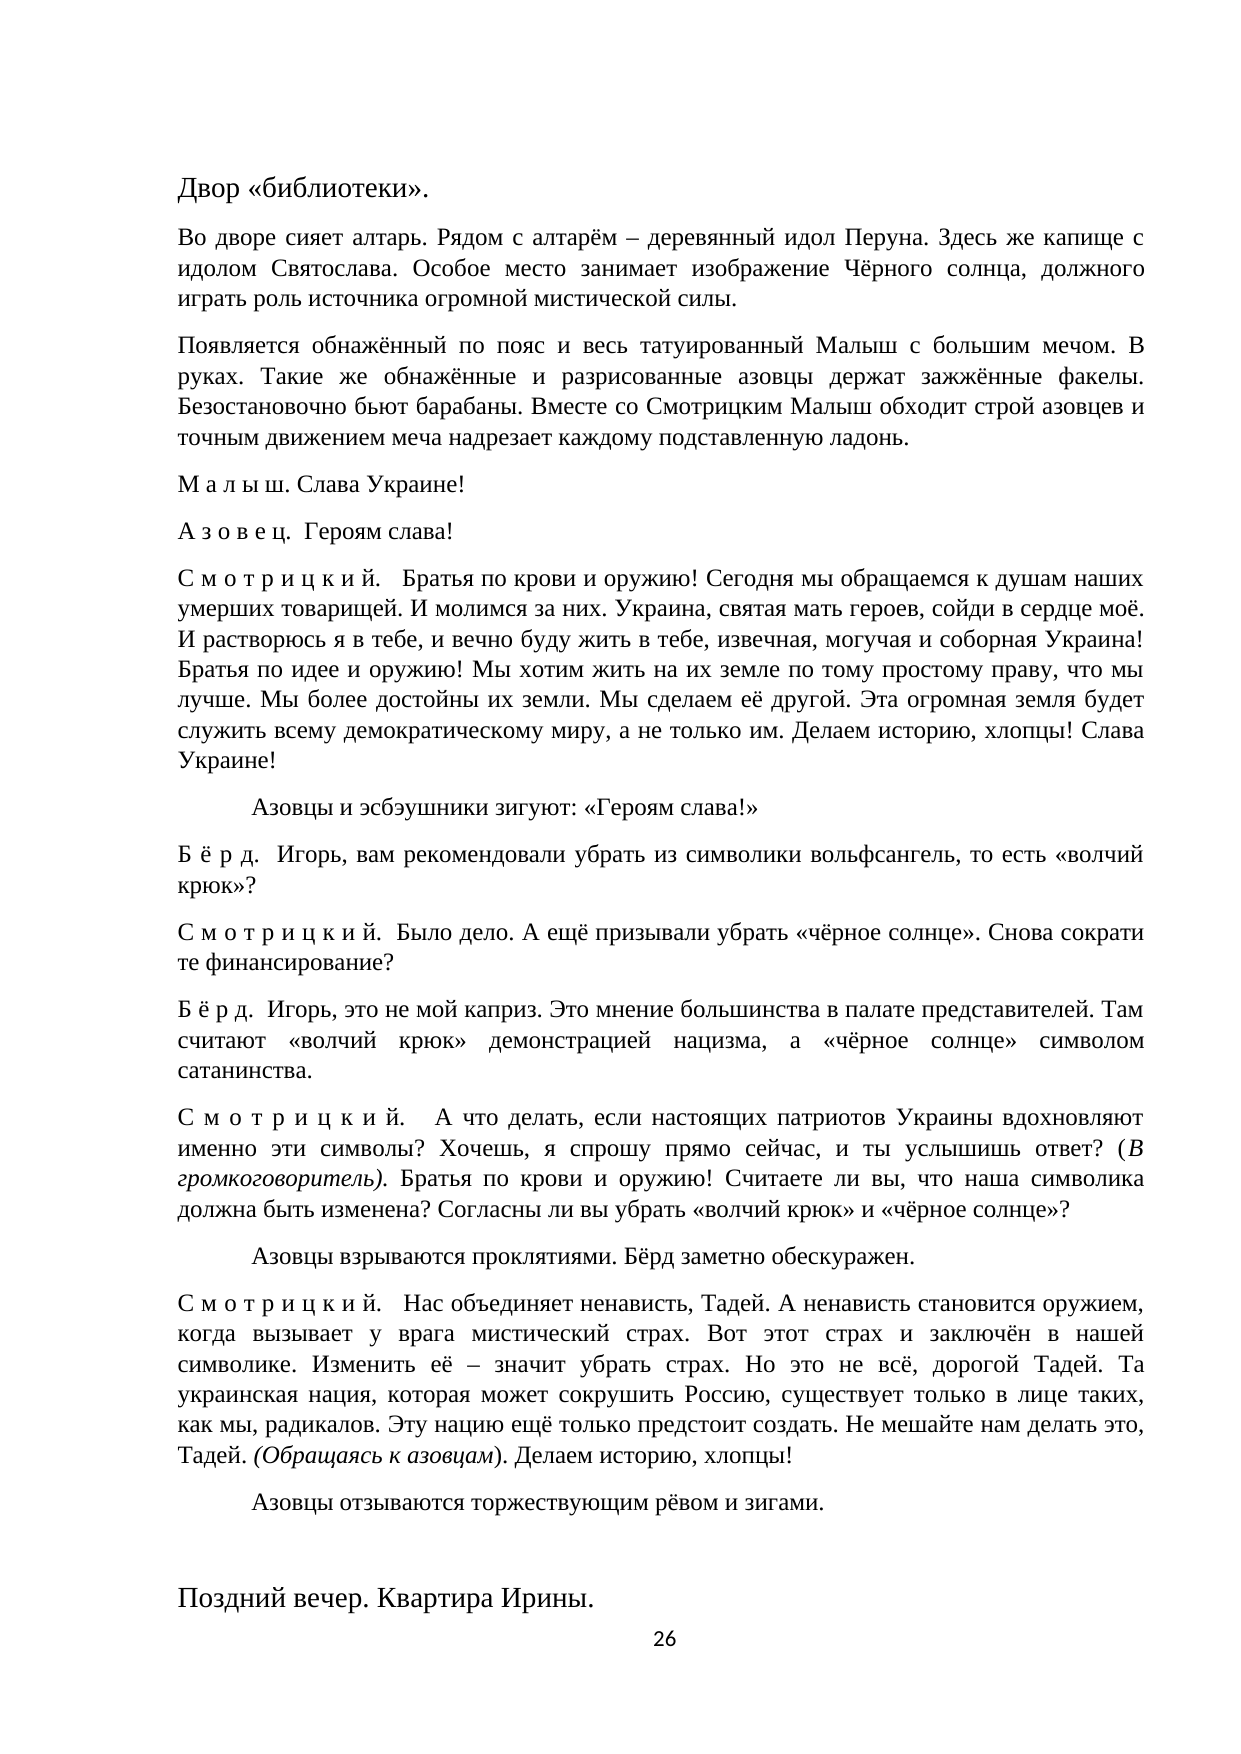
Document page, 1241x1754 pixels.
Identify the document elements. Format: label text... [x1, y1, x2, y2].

text Двор «библиотеки». [177, 170, 1146, 204]
text Поздний вечер. Квартира Ирины. [177, 1581, 1146, 1614]
text С м о т р и ц к и й. Братья по крови и оружию! Сегодня мы обращаемся к душам наших умерших товарищей. И молимся за них. Украина, святая мать героев, сойди в сердце моё. И растворюсь я в тебе, и вечно буду жить в тебе, извечная, могучая и соборная Украина! Братья по идее и оружию! Мы хотим жить на их земле по тому простому праву, что мы лучше. Мы более достойны их земли. Мы сделаем её другой. Эта огромная земля будет служить всему демократическому миру, а не только им. Делаем историю, хлопцы! Слава Украине! [177, 563, 1146, 774]
text Появляется обнажённый по пояс и весь татуированный Малыш с большим мечом. В руках. Такие же обнажённые и разрисованные азовцы держат зажжённые факелы. Безостановочно бьют барабаны. Вместе со Смотрицким Малыш обходит строй азовцев и точным движением меча надрезает каждому подставленную ладонь. [177, 330, 1146, 450]
text А з о в е ц. Героям слава! [177, 516, 1146, 544]
text Азовцы и эсбэушники зигуют: «Героям слава!» [177, 792, 1146, 821]
text С м о т р и ц к и й. Нас объединяет ненависть, Тадей. А ненависть становится оружием, когда вызывает у врага мистический страх. Вот этот страх и заключён в нашей символике. Изменить её – значит убрать страх. Но это не всё, дорогой Тадей. Та украинская нация, которая может сокрушить Россию, существует только в лице таких, как мы, радикалов. Эту нацию ещё только предстоит создать. Не мешайте нам делать это, Тадей. (Обращаясь к азовцам). Делаем историю, хлопцы! [177, 1288, 1146, 1469]
text Б ё р д. Игорь, вам рекомендовали убрать из символики вольфсангель, то есть «волчий крюк»? [177, 839, 1146, 899]
text М а л ы ш. Слава Украине! [177, 469, 1146, 497]
text С м о т р и ц к и й. Было дело. А ещё призывали убрать «чёрное солнце». Снова сократи те финансирование? [177, 917, 1146, 976]
text Б ё р д. Игорь, это не мой каприз. Это мнение большинства в палате представителей. Там считают «волчий крюк» демонстрацией нацизма, а «чёрное солнце» символом сатанинства. [177, 994, 1146, 1084]
text Азовцы отзываются торжествующим рёвом и зигами. [177, 1487, 1146, 1516]
text С м о т р и ц к и й. А что делать, если настоящих патриотов Украины вдохновляют именно эти символы? Хочешь, я спрошу прямо сейчас, и ты услышишь ответ? (В громкоговоритель). Братья по крови и оружию! Считаете ли вы, что наша символика должна быть изменена? Согласны ли вы убрать «волчий крюк» и «чёрное солнце»? [177, 1102, 1146, 1222]
text Азовцы взрываются проклятиями. Бёрд заметно обескуражен. [177, 1241, 1146, 1269]
text Во дворе сияет алтарь. Рядом с алтарём – деревянный идол Перуна. Здесь же капище с идолом Святослава. Особое место занимает изображение Чёрного солнца, должного играть роль источника огромной мистической силы. [177, 222, 1146, 312]
